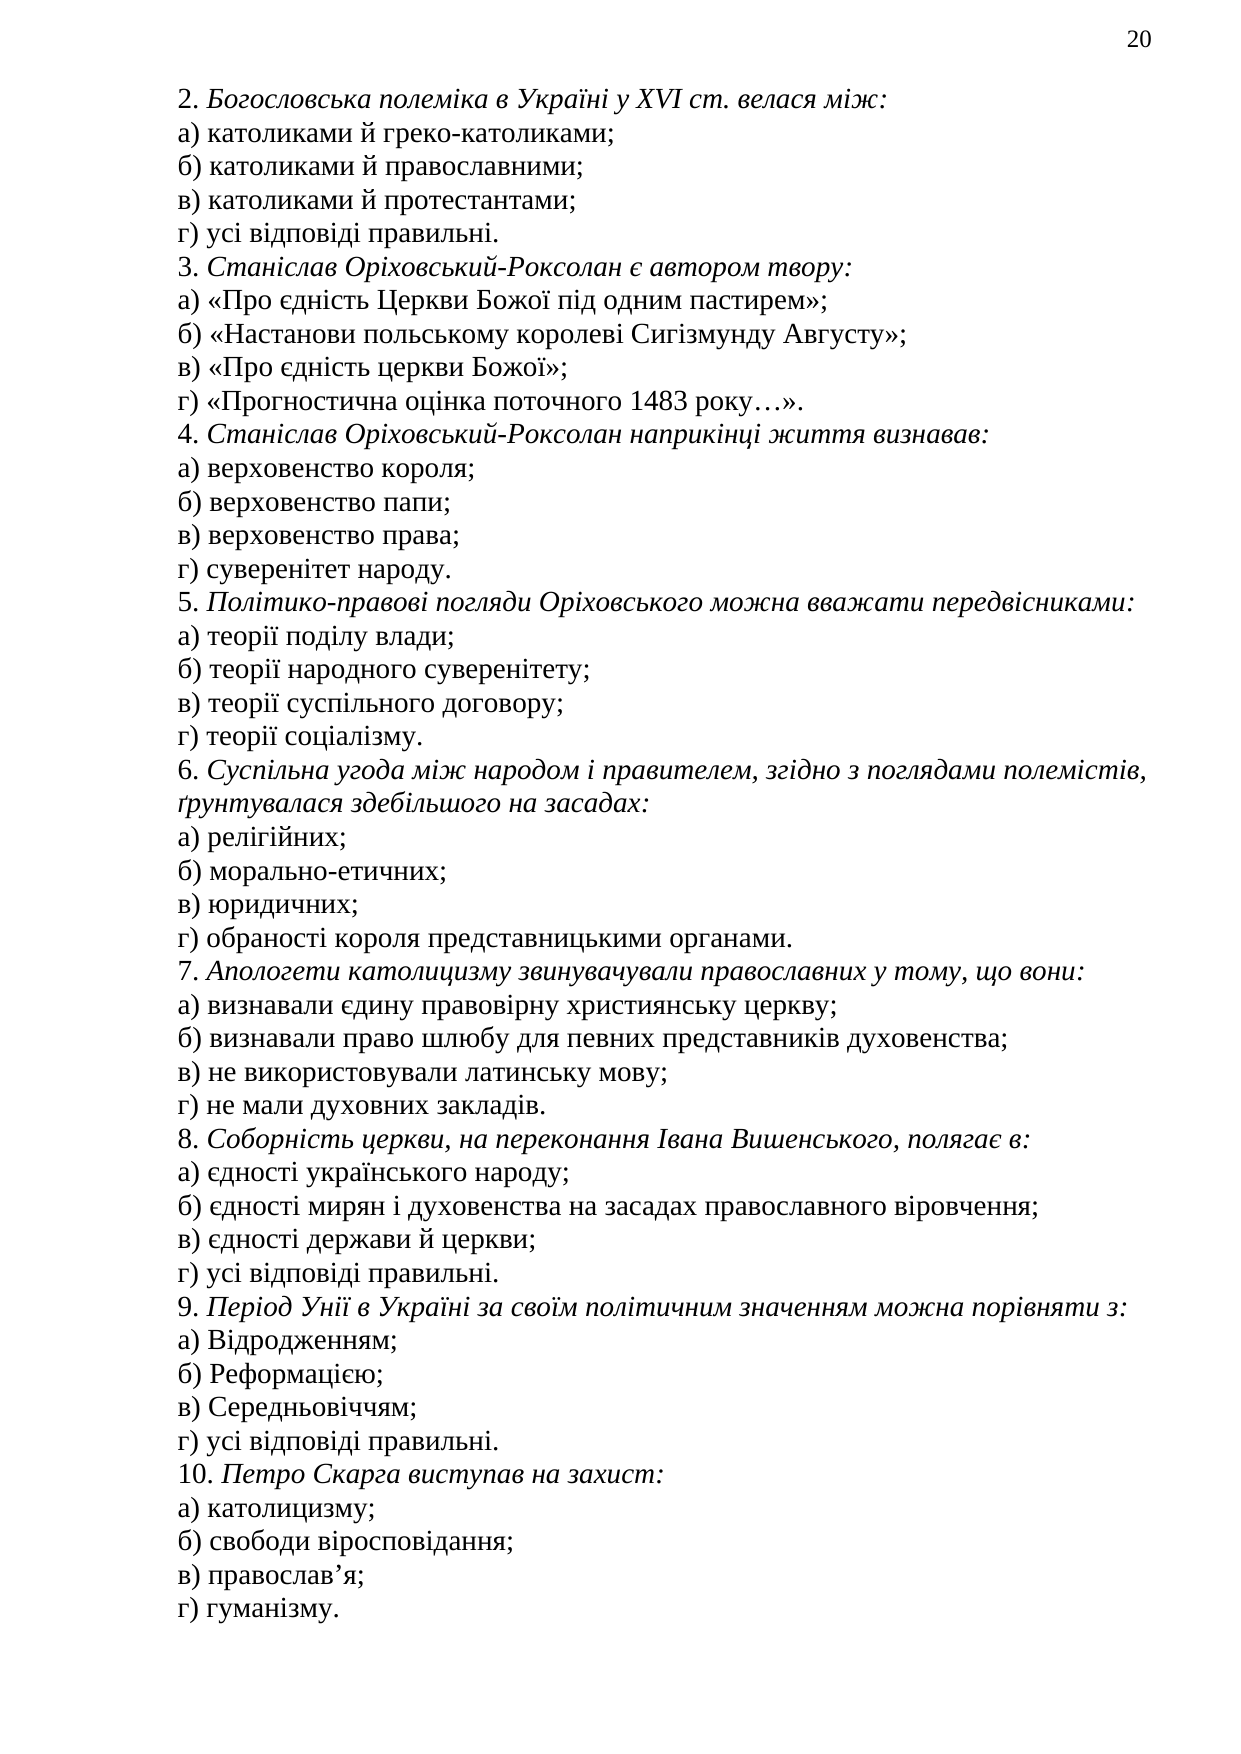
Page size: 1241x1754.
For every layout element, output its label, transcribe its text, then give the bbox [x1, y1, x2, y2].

text 6. Суспільна угода між народом і правителем, згідно з поглядами полемістів, ґрунтувалася здебільшого на засадах: [177, 752, 1152, 819]
text г) не мали духовних закладів. [177, 1087, 1152, 1121]
text г) обраності короля представницькими органами. [177, 920, 1152, 953]
text в) православ’я; [177, 1557, 1152, 1591]
text б) католиками й православними; [177, 148, 1152, 182]
text а) релігійних; [177, 819, 1152, 853]
text а) єдності українського народу; [177, 1154, 1152, 1188]
text 5. Політико-правові погляди Оріховського можна вважати передвісниками: [177, 584, 1152, 618]
text г) усі відповіді правильні. [177, 215, 1152, 249]
text б) свободи віросповідання; [177, 1523, 1152, 1557]
text г) усі відповіді правильні. [177, 1423, 1152, 1456]
text г) «Прогностична оцінка поточного 1483 року…». [177, 383, 1152, 417]
text а) верховенство короля; [177, 450, 1152, 484]
text 8. Соборність церкви, на переконання Івана Вишенського, полягає в: [177, 1121, 1152, 1154]
text б) теорії народного суверенітету; [177, 651, 1152, 685]
text б) «Настанови польському королеві Сигізмунду Августу»; [177, 316, 1152, 349]
text б) морально-етичних; [177, 853, 1152, 886]
text г) суверенітет народу. [177, 551, 1152, 584]
text а) «Про єдність Церкви Божої під одним пастирем»; [177, 282, 1152, 316]
text а) визнавали єдину правовірну християнську церкву; [177, 987, 1152, 1020]
text в) Середньовіччям; [177, 1389, 1152, 1423]
text г) гуманізму. [177, 1591, 1152, 1624]
text а) католиками й греко-католиками; [177, 115, 1152, 148]
text 3. Станіслав Оріховський-Роксолан є автором твору: [177, 249, 1152, 282]
text 10. Петро Скарга виступав на захист: [177, 1456, 1152, 1490]
text в) юридичних; [177, 886, 1152, 920]
text 7. Апологети католицизму звинувачували православних у тому, що вони: [177, 953, 1152, 987]
text 4. Станіслав Оріховський-Роксолан наприкінці життя визнавав: [177, 417, 1152, 450]
text в) «Про єдність церкви Божої»; [177, 349, 1152, 383]
text в) католиками й протестантами; [177, 182, 1152, 215]
text г) усі відповіді правильні. [177, 1255, 1152, 1289]
text 9. Період Унії в Україні за своїм політичним значенням можна порівняти з: [177, 1289, 1152, 1322]
text 2. Богословська полеміка в Україні у XVI ст. велася між: [177, 81, 1152, 115]
text б) визнавали право шлюбу для певних представників духовенства; [177, 1020, 1152, 1054]
text а) католицизму; [177, 1490, 1152, 1523]
text б) верховенство папи; [177, 484, 1152, 517]
text а) Відродженням; [177, 1322, 1152, 1356]
text б) єдності мирян і духовенства на засадах православного віровчення; [177, 1188, 1152, 1222]
text в) верховенство права; [177, 517, 1152, 551]
text в) не використовували латинську мову; [177, 1054, 1152, 1087]
text г) теорії соціалізму. [177, 718, 1152, 752]
text а) теорії поділу влади; [177, 618, 1152, 651]
text в) єдності держави й церкви; [177, 1222, 1152, 1255]
text б) Реформацією; [177, 1356, 1152, 1389]
text в) теорії суспільного договору; [177, 685, 1152, 718]
